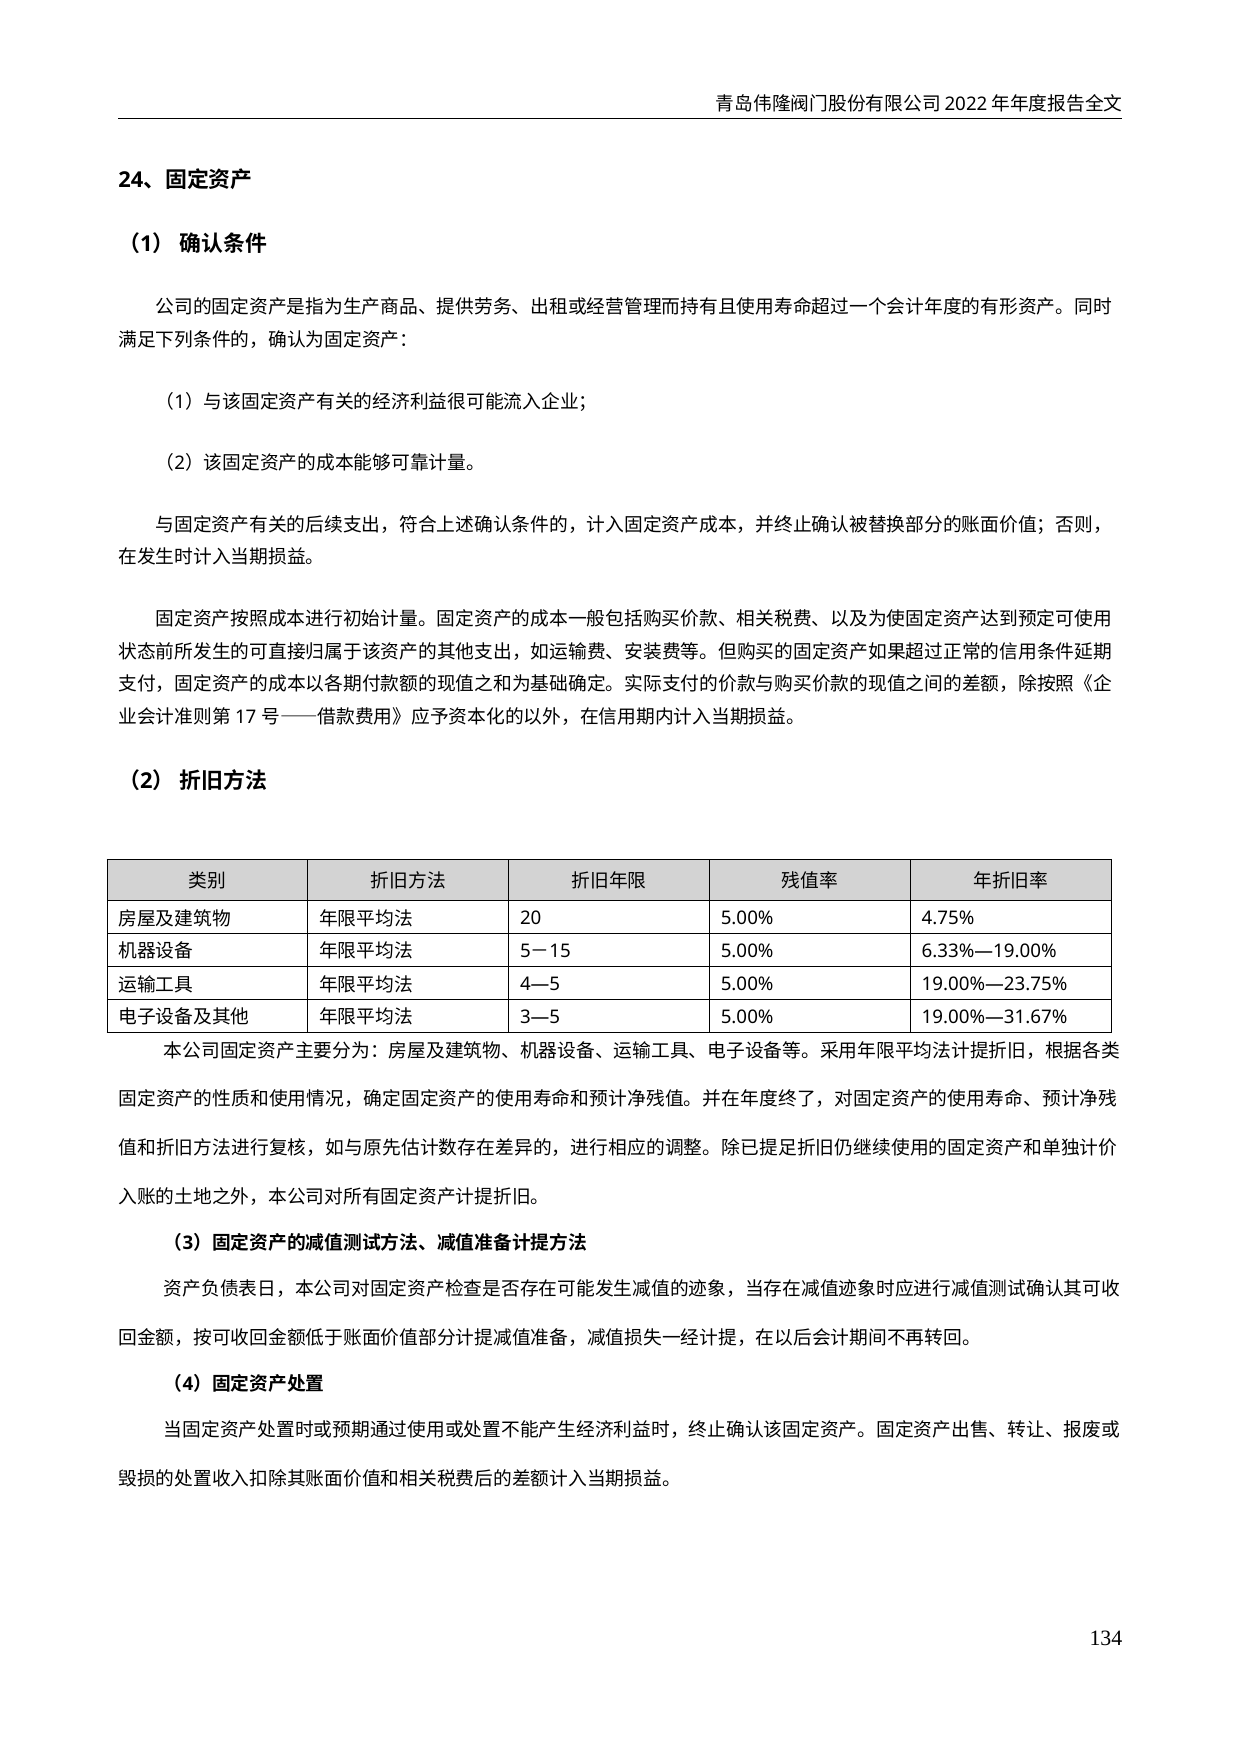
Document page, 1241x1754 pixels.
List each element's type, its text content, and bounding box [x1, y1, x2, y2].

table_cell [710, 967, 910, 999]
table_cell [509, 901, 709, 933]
text （1）与该固定资产有关的经济利益很可能流入企业； [118, 384, 1122, 416]
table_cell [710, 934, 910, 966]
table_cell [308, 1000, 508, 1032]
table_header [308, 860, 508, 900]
text 24、固定资产 [118, 162, 1122, 194]
text （4）固定资产处置 [118, 1366, 1122, 1398]
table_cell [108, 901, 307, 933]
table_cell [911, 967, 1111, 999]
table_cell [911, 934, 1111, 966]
text 本公司固定资产主要分为：房屋及建筑物、机器设备、运输工具、电子设备等。采用年限平均法计提折旧，根据各类固定资产的性质和使用情况，确定固定资产的使用寿命和预计净残值。并在年度终了，对固定资产的使用寿命、预计净残值和折旧方法进行复核，如与原先估计数存在差异的，进行相应的调整。除已提足折旧仍继续使用的固定资产和单独计价入账的土地之外，本公司对所有固定资产计提折旧。 [118, 1033, 1122, 1211]
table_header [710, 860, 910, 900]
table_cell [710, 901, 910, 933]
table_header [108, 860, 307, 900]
text （2） 折旧方法 [118, 762, 1122, 795]
text （1） 确认条件 [118, 226, 1122, 258]
text 与固定资产有关的后续支出，符合上述确认条件的，计入固定资产成本，并终止确认被替换部分的账面价值；否则，在发生时计入当期损益。 [118, 507, 1122, 572]
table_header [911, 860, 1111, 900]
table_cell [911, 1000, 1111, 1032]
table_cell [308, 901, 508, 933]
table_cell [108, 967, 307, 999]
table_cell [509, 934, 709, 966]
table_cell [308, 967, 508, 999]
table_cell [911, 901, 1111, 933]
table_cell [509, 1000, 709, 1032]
text （2）该固定资产的成本能够可靠计量。 [118, 445, 1122, 478]
text 当固定资产处置时或预期通过使用或处置不能产生经济利益时，终止确认该固定资产。固定资产出售、转让、报废或毁损的处置收入扣除其账面价值和相关税费后的差额计入当期损益。 [118, 1412, 1122, 1493]
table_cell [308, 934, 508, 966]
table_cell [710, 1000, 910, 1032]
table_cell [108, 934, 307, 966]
text 公司的固定资产是指为生产商品、提供劳务、出租或经营管理而持有且使用寿命超过一个会计年度的有形资产。同时满足下列条件的，确认为固定资产： [118, 289, 1122, 354]
text 资产负债表日，本公司对固定资产检查是否存在可能发生减值的迹象，当存在减值迹象时应进行减值测试确认其可收回金额，按可收回金额低于账面价值部分计提减值准备，减值损失一经计提，在以后会计期间不再转回。 [118, 1271, 1122, 1352]
text 固定资产按照成本进行初始计量。固定资产的成本一般包括购买价款、相关税费、以及为使固定资产达到预定可使用状态前所发生的可直接归属于该资产的其他支出，如运输费、安装费等。但购买的固定资产如果超过正常的信用条件延期支付，固定资产的成本以各期付款额的现值之和为基础确定。实际支付的价款与购买价款的现值之间的差额，除按照《企业会计准则第 17 号——借款费用》应予资本化的以外，在信用期内计入当期损益。 [118, 601, 1122, 731]
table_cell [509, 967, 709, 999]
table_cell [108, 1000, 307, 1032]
text （3）固定资产的减值测试方法、减值准备计提方法 [118, 1225, 1122, 1257]
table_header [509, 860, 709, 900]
